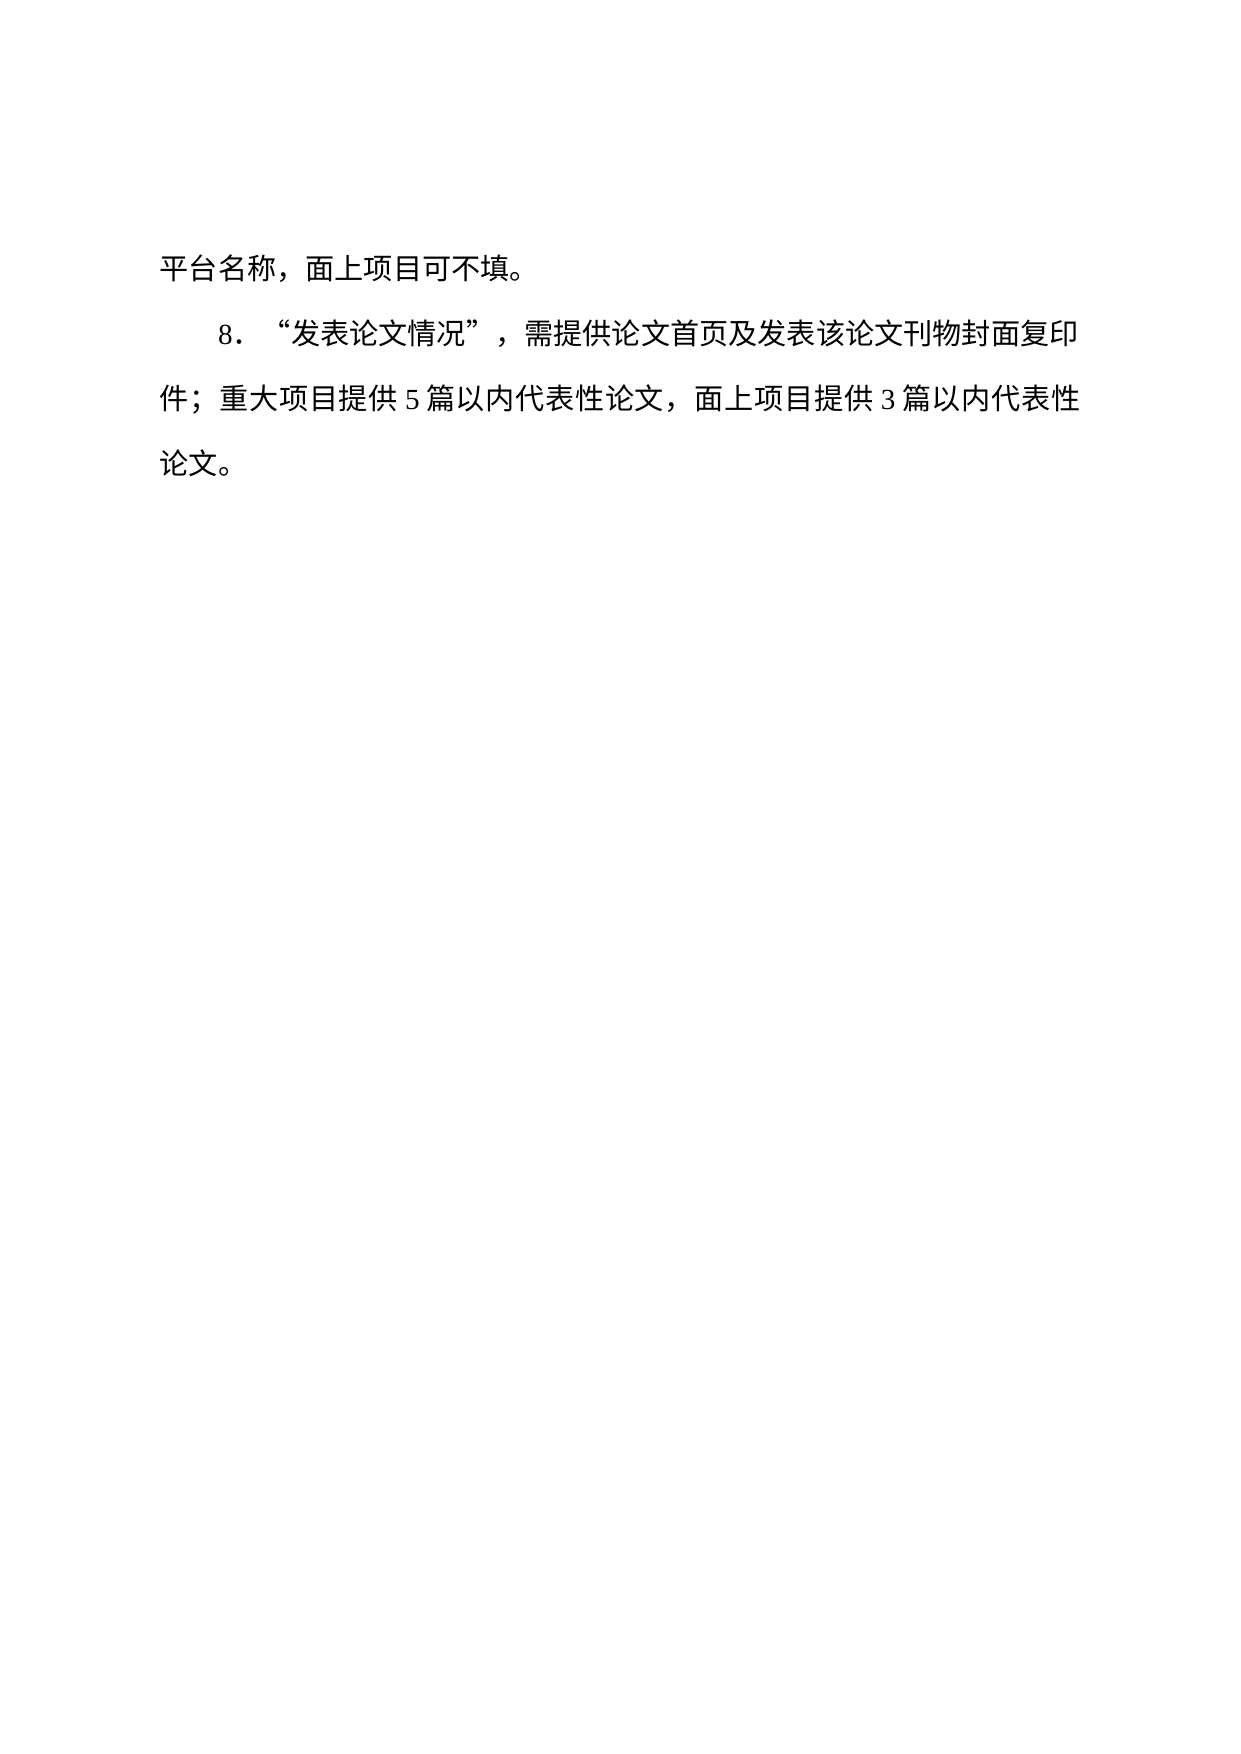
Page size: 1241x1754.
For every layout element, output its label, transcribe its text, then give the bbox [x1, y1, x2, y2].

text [159, 234, 1081, 299]
text 8．“发表论文情况”，需提供论文首页及发表该论文刊物封面复印件；重大项目提供5篇以内代表性论文，面上项目提供3篇以内代表性论文。 [159, 299, 1081, 494]
